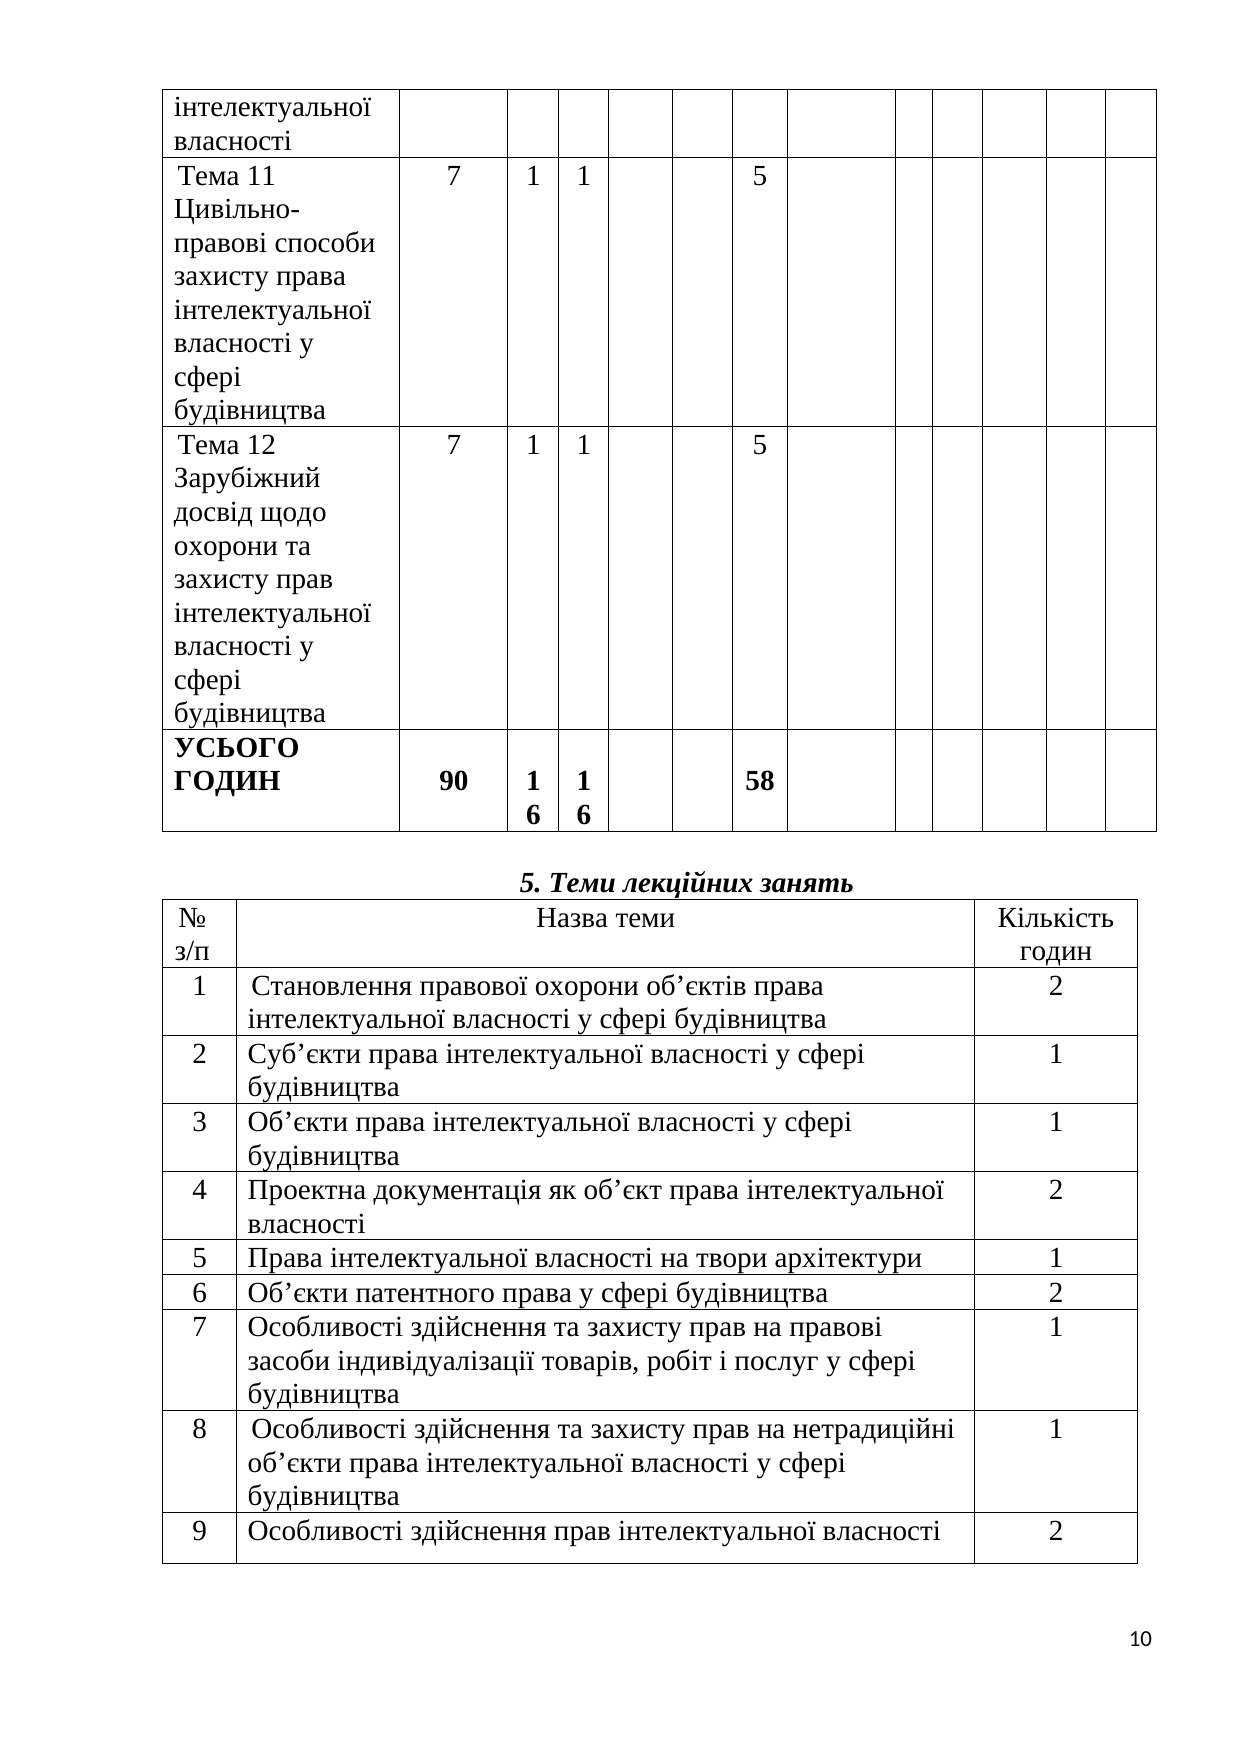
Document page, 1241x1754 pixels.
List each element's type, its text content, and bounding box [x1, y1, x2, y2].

table_cell Права інтелектуальної власності на твори архітектури [237, 1240, 974, 1274]
table_cell Тема 12 Зарубіжний досвід щодо охорони та захисту прав інтелектуальної власності у сфері будівництва [163, 427, 399, 729]
table_cell 2 [975, 1275, 1137, 1308]
table_cell 2 [975, 1172, 1137, 1239]
table_cell [1106, 158, 1156, 426]
table_cell 7 [400, 90, 507, 157]
table_cell 90 [400, 730, 507, 831]
table_cell [983, 730, 1046, 831]
table_cell Становлення правової охорони об’єктів права інтелектуальної власності у сфері будівництва [237, 968, 974, 1035]
table_cell УСЬОГО ГОДИН [163, 730, 399, 831]
table_cell 5 [733, 158, 787, 426]
table_cell Особливості здійснення та захисту прав на правові засоби індивідуалізації товарів, робіт і послуг у сфері будівництва [237, 1310, 974, 1410]
table_cell [933, 90, 982, 157]
table_cell [933, 427, 982, 729]
table_cell [1047, 427, 1105, 729]
table_cell [896, 427, 932, 729]
table_cell Об’єкти патентного права у сфері будівництва [237, 1275, 974, 1308]
table_cell [933, 158, 982, 426]
table_cell [1106, 730, 1156, 831]
table_cell Проектна документація як об’єкт права інтелектуальної власності [237, 1172, 974, 1239]
table_cell [896, 90, 932, 157]
table_cell 6 [163, 1275, 236, 1308]
table_cell 1 [975, 1310, 1137, 1410]
table_cell [788, 158, 895, 426]
table_cell [788, 90, 895, 157]
table_cell Тема 11 Цивільно-правові способи захисту права інтелектуальної власності у сфері будівництва [163, 158, 399, 426]
table_cell 2 [163, 1036, 236, 1103]
table_cell 5 [163, 1240, 236, 1274]
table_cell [237, 1513, 974, 1562]
table_cell 1 [559, 90, 608, 157]
table_cell [933, 730, 982, 831]
table_cell 16 [508, 730, 558, 831]
table_cell [673, 158, 732, 426]
table_cell [609, 730, 672, 831]
table_cell 1 [508, 427, 558, 729]
table_cell [673, 90, 732, 157]
table_cell 1 [975, 1036, 1137, 1103]
table_cell Суб’єкти права інтелектуальної власності у сфері будівництва [237, 1036, 974, 1103]
table_cell [1106, 427, 1156, 729]
table_cell 5 [733, 427, 787, 729]
table_cell 1 [163, 968, 236, 1035]
table_header № з/п [163, 900, 236, 967]
table_cell [896, 158, 932, 426]
text 5. Теми лекційних занять [148, 865, 1152, 899]
table_cell 7 [163, 1310, 236, 1410]
table_cell [1047, 730, 1105, 831]
table_cell Особливості здійснення та захисту прав на нетрадиційні об’єкти права інтелектуальної власності у сфері будівництва [237, 1411, 974, 1512]
table_cell 1 [975, 1240, 1137, 1274]
table_cell [609, 158, 672, 426]
table_cell 1 [508, 90, 558, 157]
table_cell 1 [975, 1411, 1137, 1512]
table_cell [609, 427, 672, 729]
table_header Назва теми [237, 900, 974, 967]
table_cell [983, 90, 1046, 157]
table_cell [673, 427, 732, 729]
table_cell [896, 730, 932, 831]
table_cell 8 [163, 1411, 236, 1512]
table_header Кількість годин [975, 900, 1137, 967]
table_cell 2 [975, 1513, 1137, 1562]
table_cell 7 [400, 158, 507, 426]
table_cell [983, 427, 1046, 729]
table_cell 3 [163, 1104, 236, 1171]
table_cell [163, 90, 399, 157]
table_cell 58 [733, 730, 787, 831]
table_cell [1047, 158, 1105, 426]
table_cell 1 [559, 427, 608, 729]
table_cell [1047, 90, 1105, 157]
table_cell Об’єкти права інтелектуальної власності у сфері будівництва [237, 1104, 974, 1171]
table_cell 9 [163, 1513, 236, 1562]
table_cell [788, 427, 895, 729]
table_cell [1106, 90, 1156, 157]
table_cell [609, 90, 672, 157]
table_cell 7 [400, 427, 507, 729]
table_cell 1 [508, 158, 558, 426]
table_cell 5 [733, 90, 787, 157]
table_cell [788, 730, 895, 831]
table_cell [983, 158, 1046, 426]
table_cell [673, 730, 732, 831]
table_cell 4 [163, 1172, 236, 1239]
table_cell 1 [559, 158, 608, 426]
table_cell 1 [975, 1104, 1137, 1171]
table_cell 2 [975, 968, 1137, 1035]
table_cell 16 [559, 730, 608, 831]
